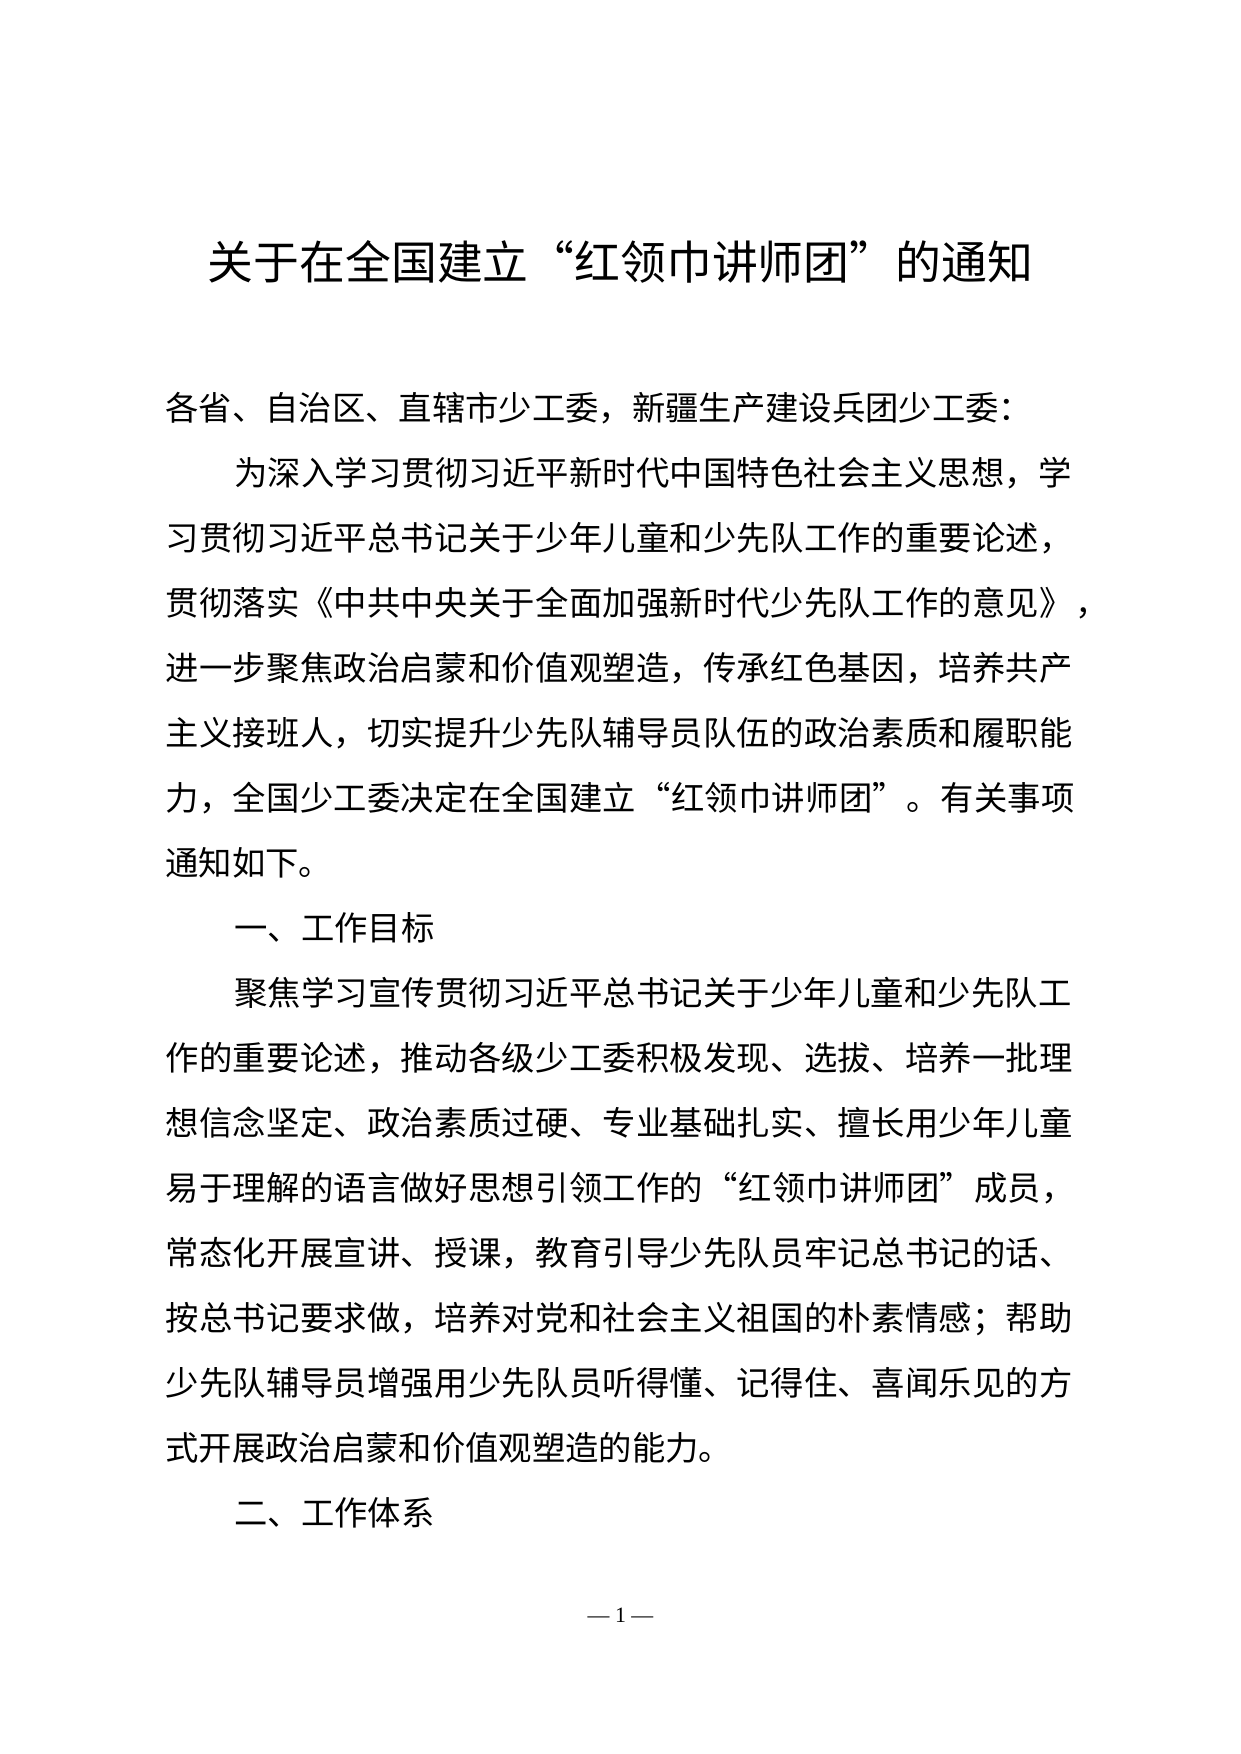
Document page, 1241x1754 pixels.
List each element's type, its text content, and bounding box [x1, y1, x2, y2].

text 各省、自治区、直辖市少工委，新疆生产建设兵团少工委： [165, 373, 1075, 438]
text 为深入学习贯彻习近平新时代中国特色社会主义思想，学习贯彻习近平总书记关于少年儿童和少先队工作的重要论述，贯彻落实《中共中央关于全面加强新时代少先队工作的意见》，进一步聚焦政治启蒙和价值观塑造，传承红色基因，培养共产主义接班人，切实提升少先队辅导员队伍的政治素质和履职能力，全国少工委决定在全国建立“红领巾讲师团”。有关事项通知如下。 [165, 438, 1075, 893]
text 聚焦学习宣传贯彻习近平总书记关于少年儿童和少先队工作的重要论述，推动各级少工委积极发现、选拔、培养一批理想信念坚定、政治素质过硬、专业基础扎实、擅长用少年儿童易于理解的语言做好思想引领工作的“红领巾讲师团”成员，常态化开展宣讲、授课，教育引导少先队员牢记总书记的话、按总书记要求做，培养对党和社会主义祖国的朴素情感；帮助少先队辅导员增强用少先队员听得懂、记得住、喜闻乐见的方式开展政治启蒙和价值观塑造的能力。 [165, 958, 1075, 1478]
text 一、工作目标 [165, 893, 1075, 958]
text 二、工作体系 [165, 1478, 1075, 1543]
text 关于在全国建立“红领巾讲师团”的通知 [165, 211, 1075, 308]
